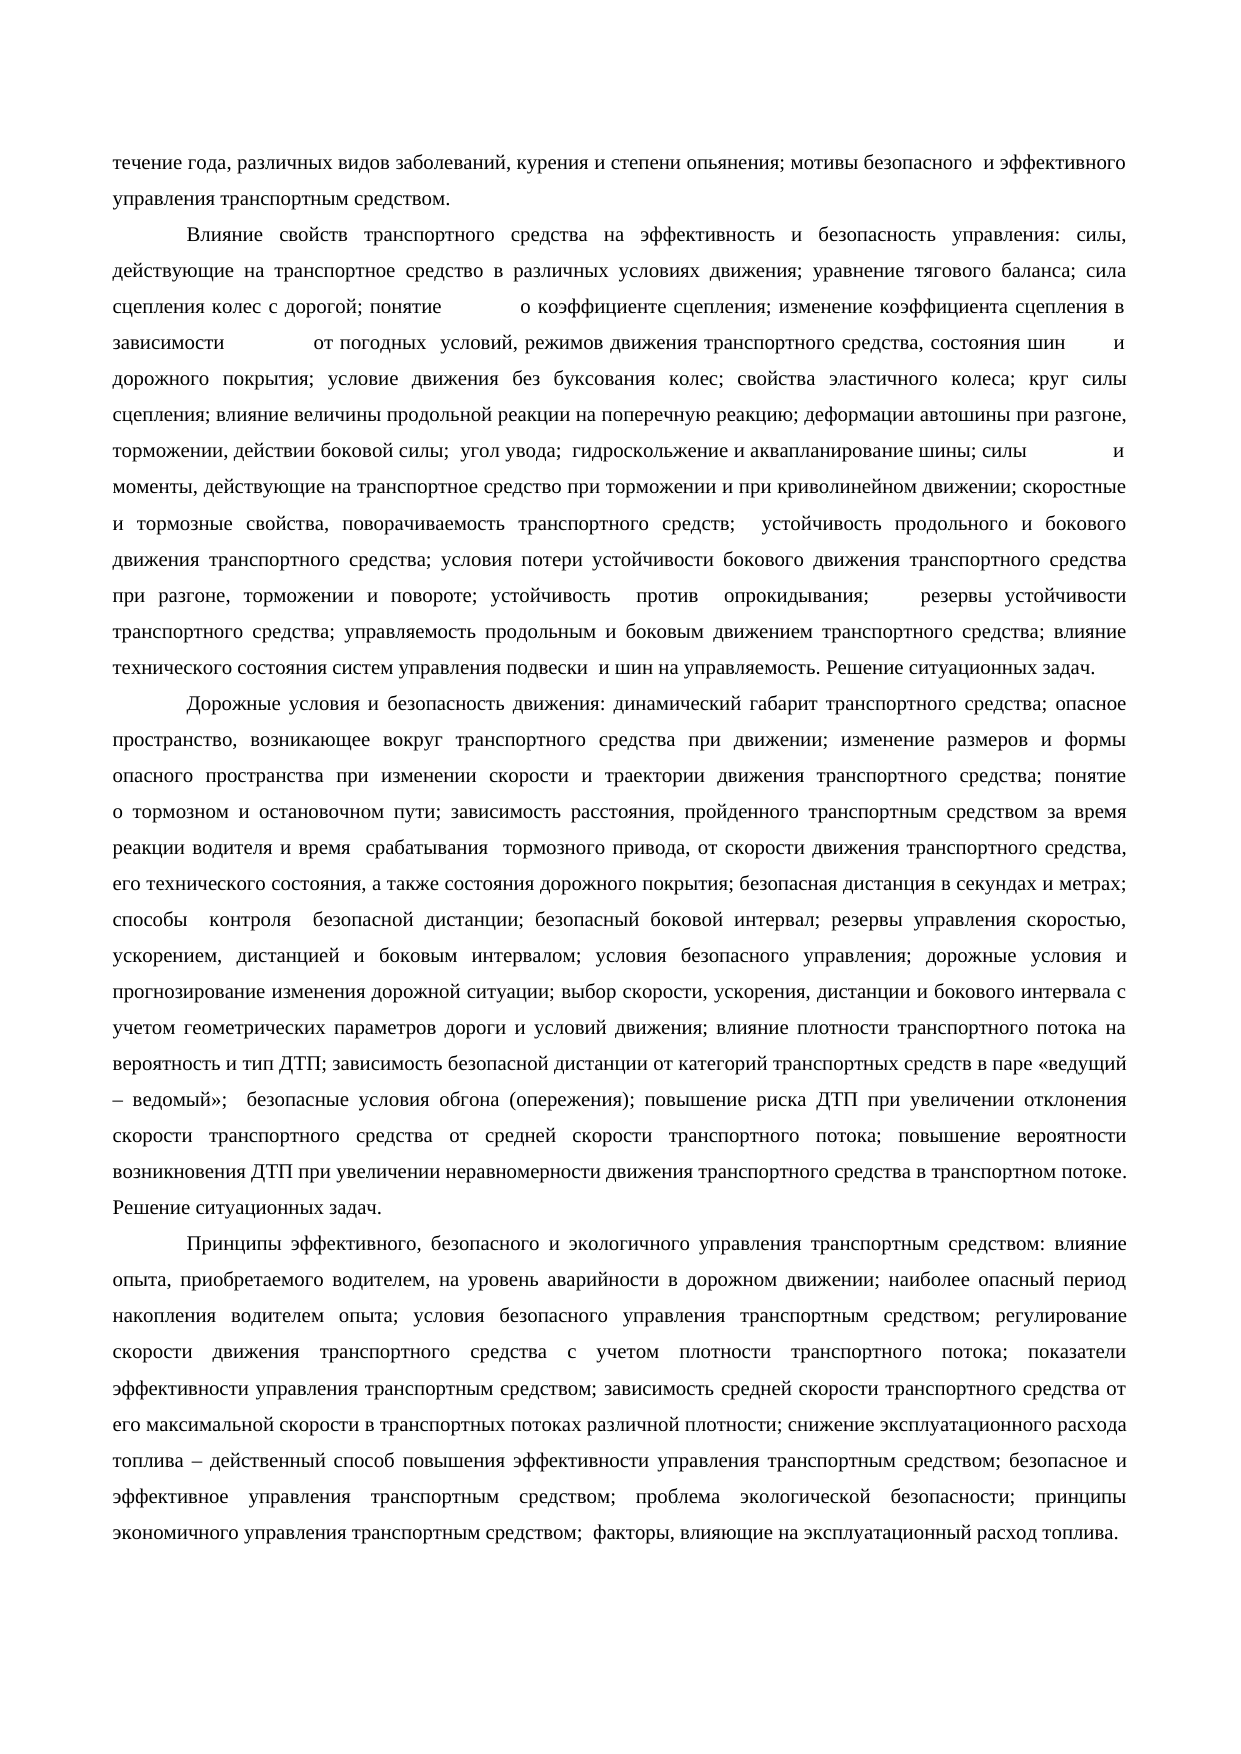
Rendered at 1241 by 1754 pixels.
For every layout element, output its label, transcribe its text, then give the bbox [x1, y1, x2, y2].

text Принципы эффективного, безопасного и экологичного управления транспортным средством: влияние опыта, приобретаемого водителем, на уровень аварийности в дорожном движении; наиболее опасный период накопления водителем опыта; условия безопасного управления транспортным средством; регулирование скорости движения транспортного средства с учетом плотности транспортного потока; показатели эффективности управления транспортным средством; зависимость средней скорости транспортного средства от его максимальной скорости в транспортных потоках различной плотности; снижение эксплуатационного расхода топлива – действенный способ повышения эффективности управления транспортным средством; безопасное и эффективное управления транспортным средством; проблема экологической безопасности; принципы экономичного управления транспортным средством; факторы, влияющие на эксплуатационный расход топлива. [112, 1231, 1128, 1544]
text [112, 150, 1128, 210]
text Влияние свойств транспортного средства на эффективность и безопасность управления: силы, действующие на транспортное средство в различных условиях движения; уравнение тягового баланса; сила сцепления колес с дорогой; понятие о коэффициенте сцепления; изменение коэффициента сцепления в зависимости от погодных условий, режимов движения транспортного средства, состояния шин и дорожного покрытия; условие движения без буксования колес; свойства эластичного колеса; круг силы сцепления; влияние величины продольной реакции на поперечную реакцию; деформации автошины при разгоне, торможении, действии боковой силы; угол увода; гидроскольжение и аквапланирование шины; силы и моменты, действующие на транспортное средство при торможении и при криволинейном движении; скоростные и тормозные свойства, поворачиваемость транспортного средств; устойчивость продольного и бокового движения транспортного средства; условия потери устойчивости бокового движения транспортного средства при разгоне, торможении и повороте; устойчивость против опрокидывания; резервы устойчивости транспортного средства; управляемость продольным и боковым движением транспортного средства; влияние технического состояния систем управления подвески и шин на управляемость. Решение ситуационных задач. [112, 222, 1128, 679]
text Дорожные условия и безопасность движения: динамический габарит транспортного средства; опасное пространство, возникающее вокруг транспортного средства при движении; изменение размеров и формы опасного пространства при изменении скорости и траектории движения транспортного средства; понятие о тормозном и остановочном пути; зависимость расстояния, пройденного транспортным средством за время реакции водителя и время срабатывания тормозного привода, от скорости движения транспортного средства, его технического состояния, а также состояния дорожного покрытия; безопасная дистанция в секундах и метрах; способы контроля безопасной дистанции; безопасный боковой интервал; резервы управления скоростью, ускорением, дистанцией и боковым интервалом; условия безопасного управления; дорожные условия и прогнозирование изменения дорожной ситуации; выбор скорости, ускорения, дистанции и бокового интервала с учетом геометрических параметров дороги и условий движения; влияние плотности транспортного потока на вероятность и тип ДТП; зависимость безопасной дистанции от категорий транспортных средств в паре «ведущий – ведомый»; безопасные условия обгона (опережения); повышение риска ДТП при увеличении отклонения скорости транспортного средства от средней скорости транспортного потока; повышение вероятности возникновения ДТП при увеличении неравномерности движения транспортного средства в транспортном потоке. Решение ситуационных задач. [112, 691, 1128, 1219]
